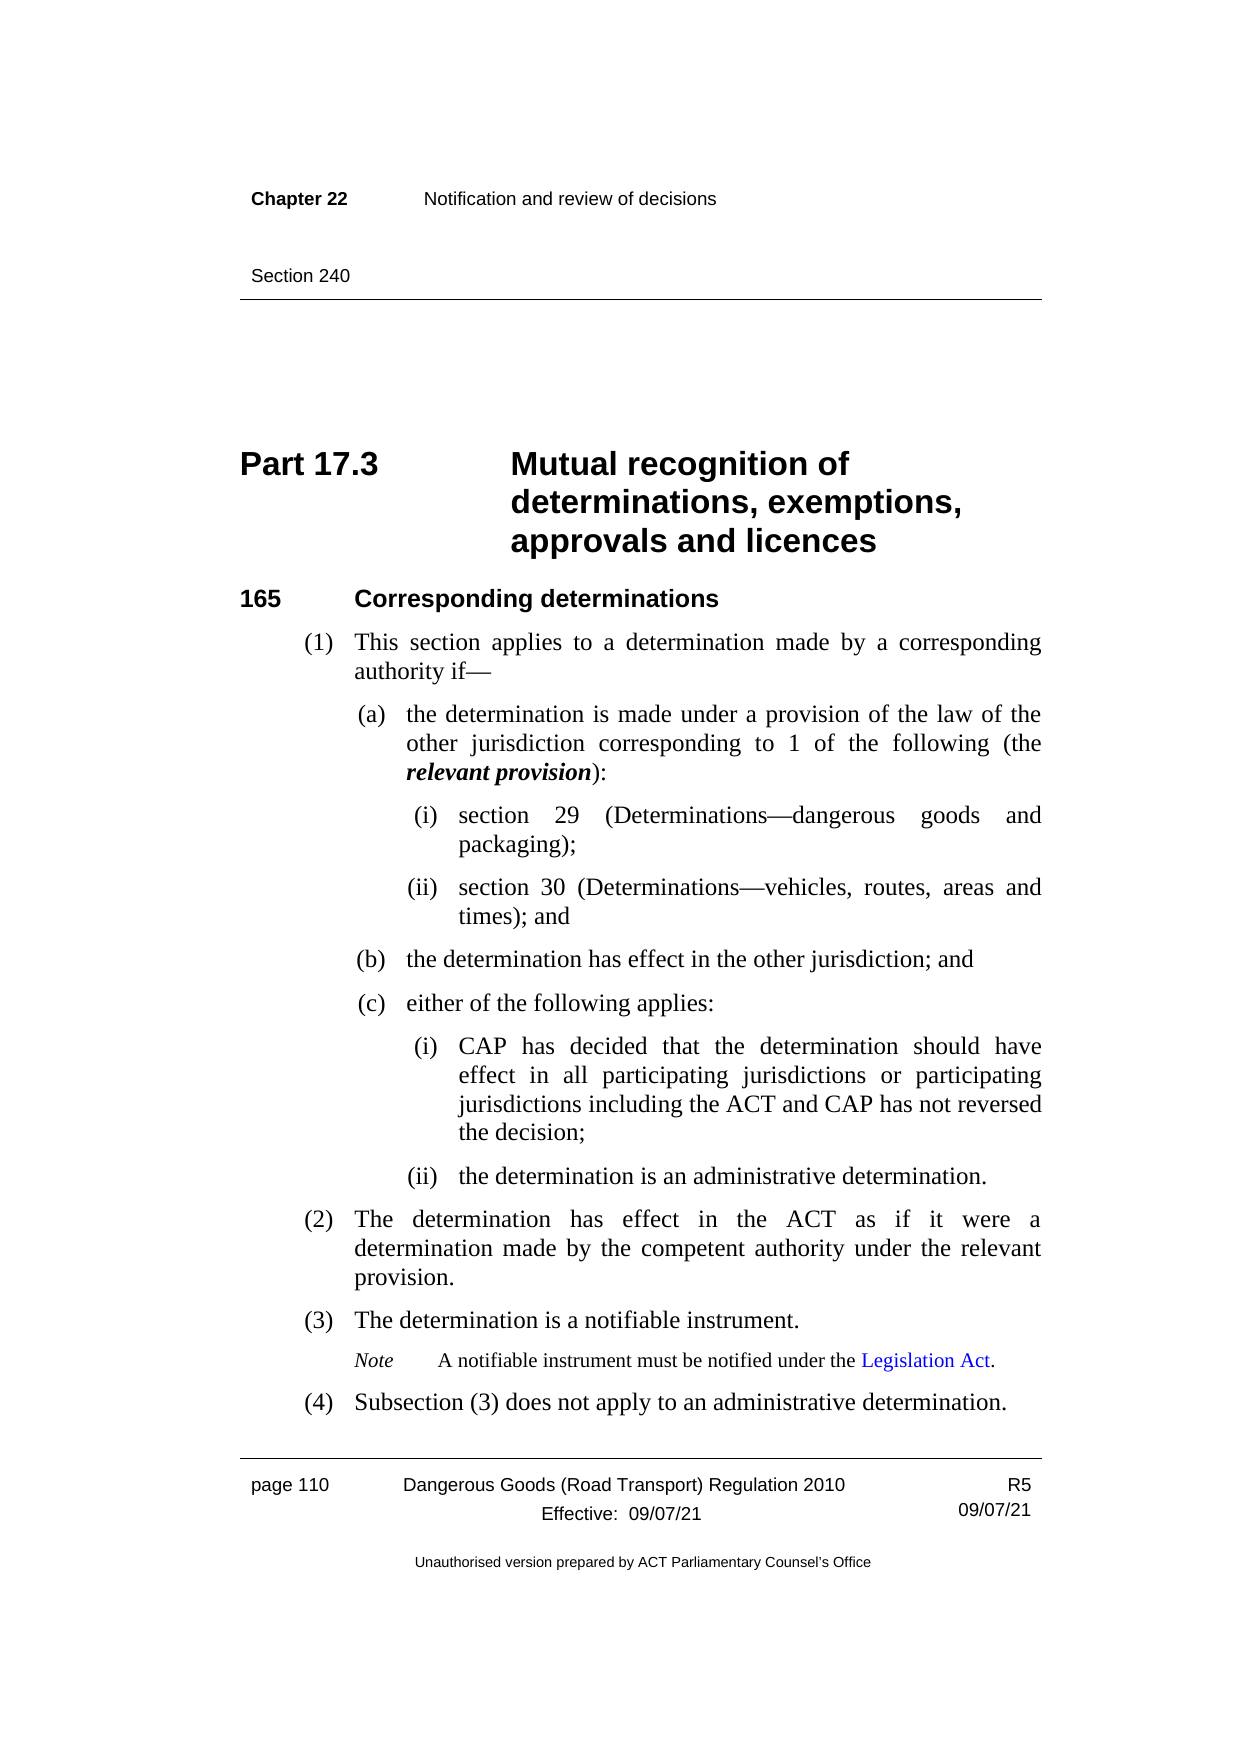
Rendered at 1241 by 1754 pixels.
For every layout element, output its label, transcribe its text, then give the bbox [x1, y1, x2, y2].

text (1) This section applies to a determination made by a corresponding authority if— [239, 627, 1042, 685]
text (2) The determination has effect in the ACT as if it were a determination made by the competent authority under the relevant provision. [239, 1204, 1042, 1290]
text (i) section 29 (Determinations—dangerous goods and packaging); [239, 800, 1042, 858]
text (4) Subsection (3) does not apply to an administrative determination. [239, 1387, 1042, 1416]
text Part 17.3 Mutual recognition of determinations, exemptions, approvals and licences [239, 444, 1042, 559]
text (b) the determination has effect in the other jurisdiction; and [239, 944, 1042, 973]
text (c) either of the following applies: [239, 988, 1042, 1017]
text (ii) the determination is an administrative determination. [239, 1161, 1042, 1189]
text (a) the determination is made under a provision of the law of the other jurisdiction corresponding to 1 of the following (the relevant provision): [239, 699, 1042, 786]
text (ii) section 30 (Determinations—vehicles, routes, areas and times); and [239, 872, 1042, 930]
text Note A notifiable instrument must be notified under the Legislation Act. [354, 1348, 1042, 1372]
text (i) CAP has decided that the determination should have effect in all participating jurisdictions or participating jurisdictions including the ACT and CAP has not reversed the decision; [239, 1031, 1042, 1146]
text (3) The determination is a notifiable instrument. [239, 1305, 1042, 1334]
text 165 Corresponding determinations [239, 584, 1042, 613]
